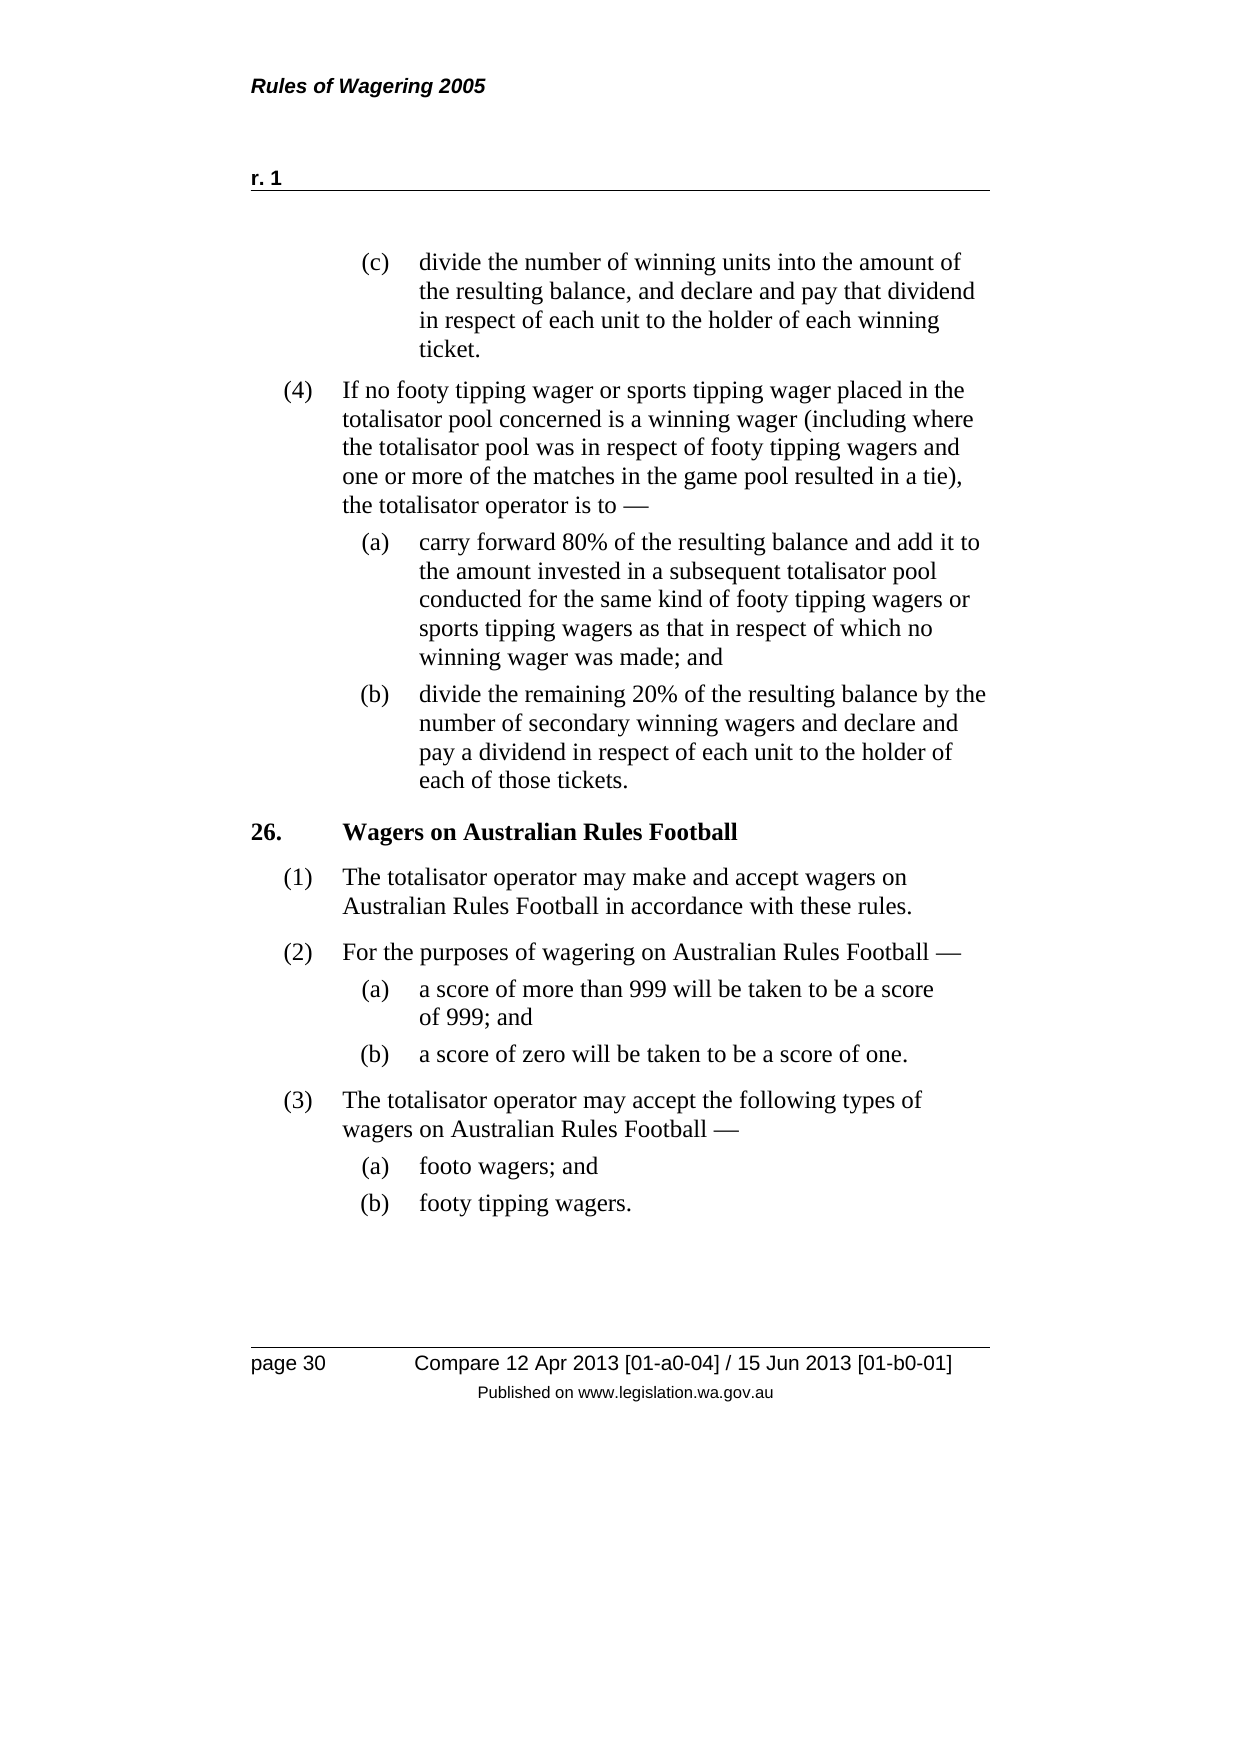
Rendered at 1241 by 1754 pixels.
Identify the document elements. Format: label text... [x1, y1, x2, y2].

text (a) a score of more than 999 will be taken to be a score of 999; and [251, 974, 990, 1031]
text (2) For the purposes of wagering on Australian Rules Football — [251, 937, 990, 965]
text (b) divide the remaining 20% of the resulting balance by the number of secondary winning wagers and declare and pay a dividend in respect of each unit to the holder of each of those tickets. [251, 679, 990, 794]
text (b) footy tipping wagers. [251, 1188, 990, 1217]
text (4) If no footy tipping wager or sports tipping wager placed in the totalisator pool concerned is a winning wager (including where the totalisator pool was in respect of footy tipping wagers and one or more of the matches in the game pool resulted in a tie), the totalisator operator is to — [251, 375, 990, 519]
text (c) divide the number of winning units into the amount of the resulting balance, and declare and pay that dividend in respect of each unit to the holder of each winning ticket. [251, 247, 990, 362]
subtitle 26. Wagers on Australian Rules Football [251, 817, 990, 846]
text (b) a score of zero will be taken to be a score of one. [251, 1039, 990, 1068]
text (3) The totalisator operator may accept the following types of wagers on Australian Rules Football — [251, 1085, 990, 1142]
text (1) The totalisator operator may make and accept wagers on Australian Rules Football in accordance with these rules. [251, 862, 990, 920]
text (a) carry forward 80% of the resulting balance and add it to the amount invested in a subsequent totalisator pool conducted for the same kind of footy tipping wagers or sports tipping wagers as that in respect of which no winning wager was made; and [251, 527, 990, 671]
text (a) footo wagers; and [251, 1151, 990, 1179]
